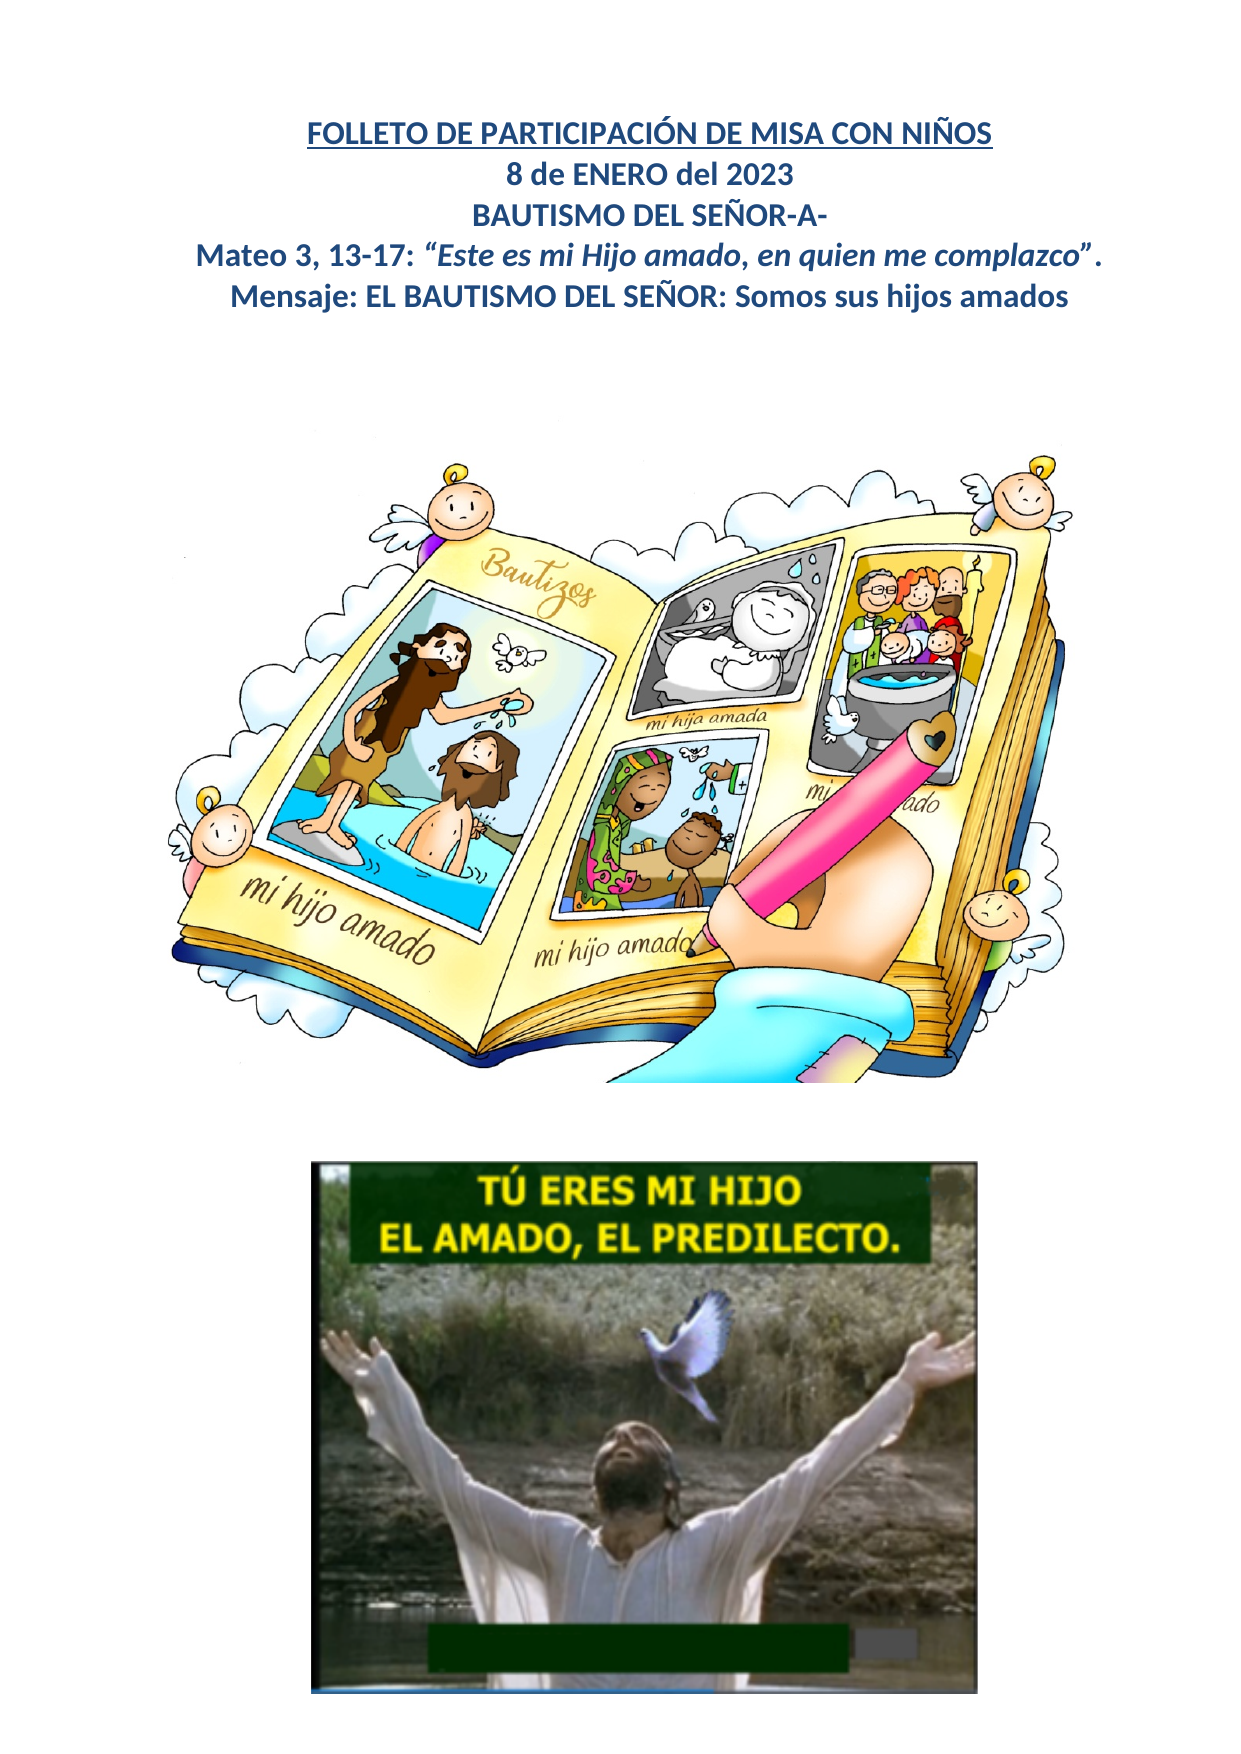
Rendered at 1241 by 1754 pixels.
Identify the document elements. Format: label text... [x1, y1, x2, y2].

picture [165, 415, 1075, 1082]
subtitle 8 de ENERO del 2023 [118, 153, 1181, 194]
text Mensaje: EL BAUTISMO DEL SEÑOR: Somos sus hijos amados [118, 275, 1181, 316]
picture [311, 1161, 978, 1694]
subtitle FOLLETO DE PARTICIPACIÓN DE MISA CON NIÑOS [118, 112, 1181, 153]
text Mateo 3, 13-17: “Este es mi Hijo amado, en quien me complazco”. [118, 234, 1181, 275]
subtitle BAUTISMO DEL SEÑOR-A- [118, 194, 1181, 234]
